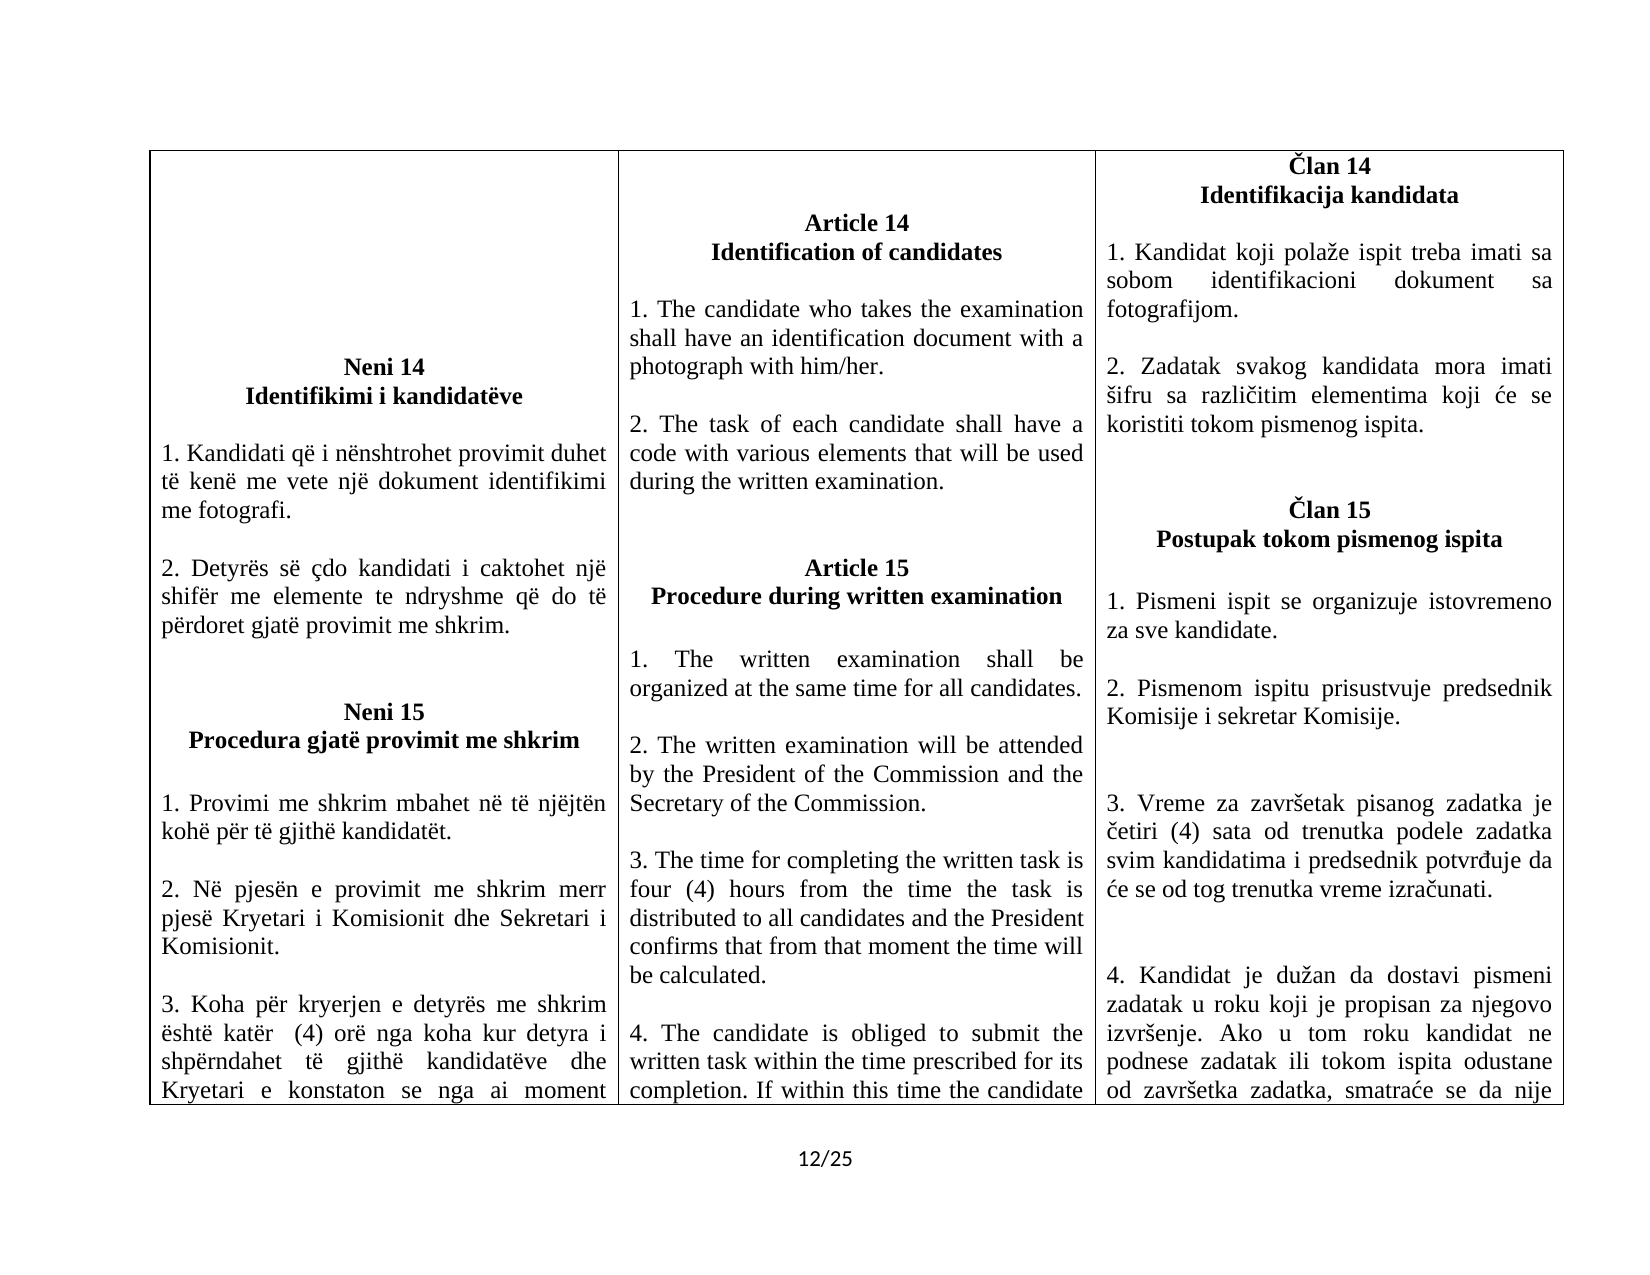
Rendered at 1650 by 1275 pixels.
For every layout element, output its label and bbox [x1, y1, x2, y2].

table_header [151, 151, 618, 1104]
table_header [1096, 151, 1563, 1104]
table_header [619, 151, 1095, 1104]
